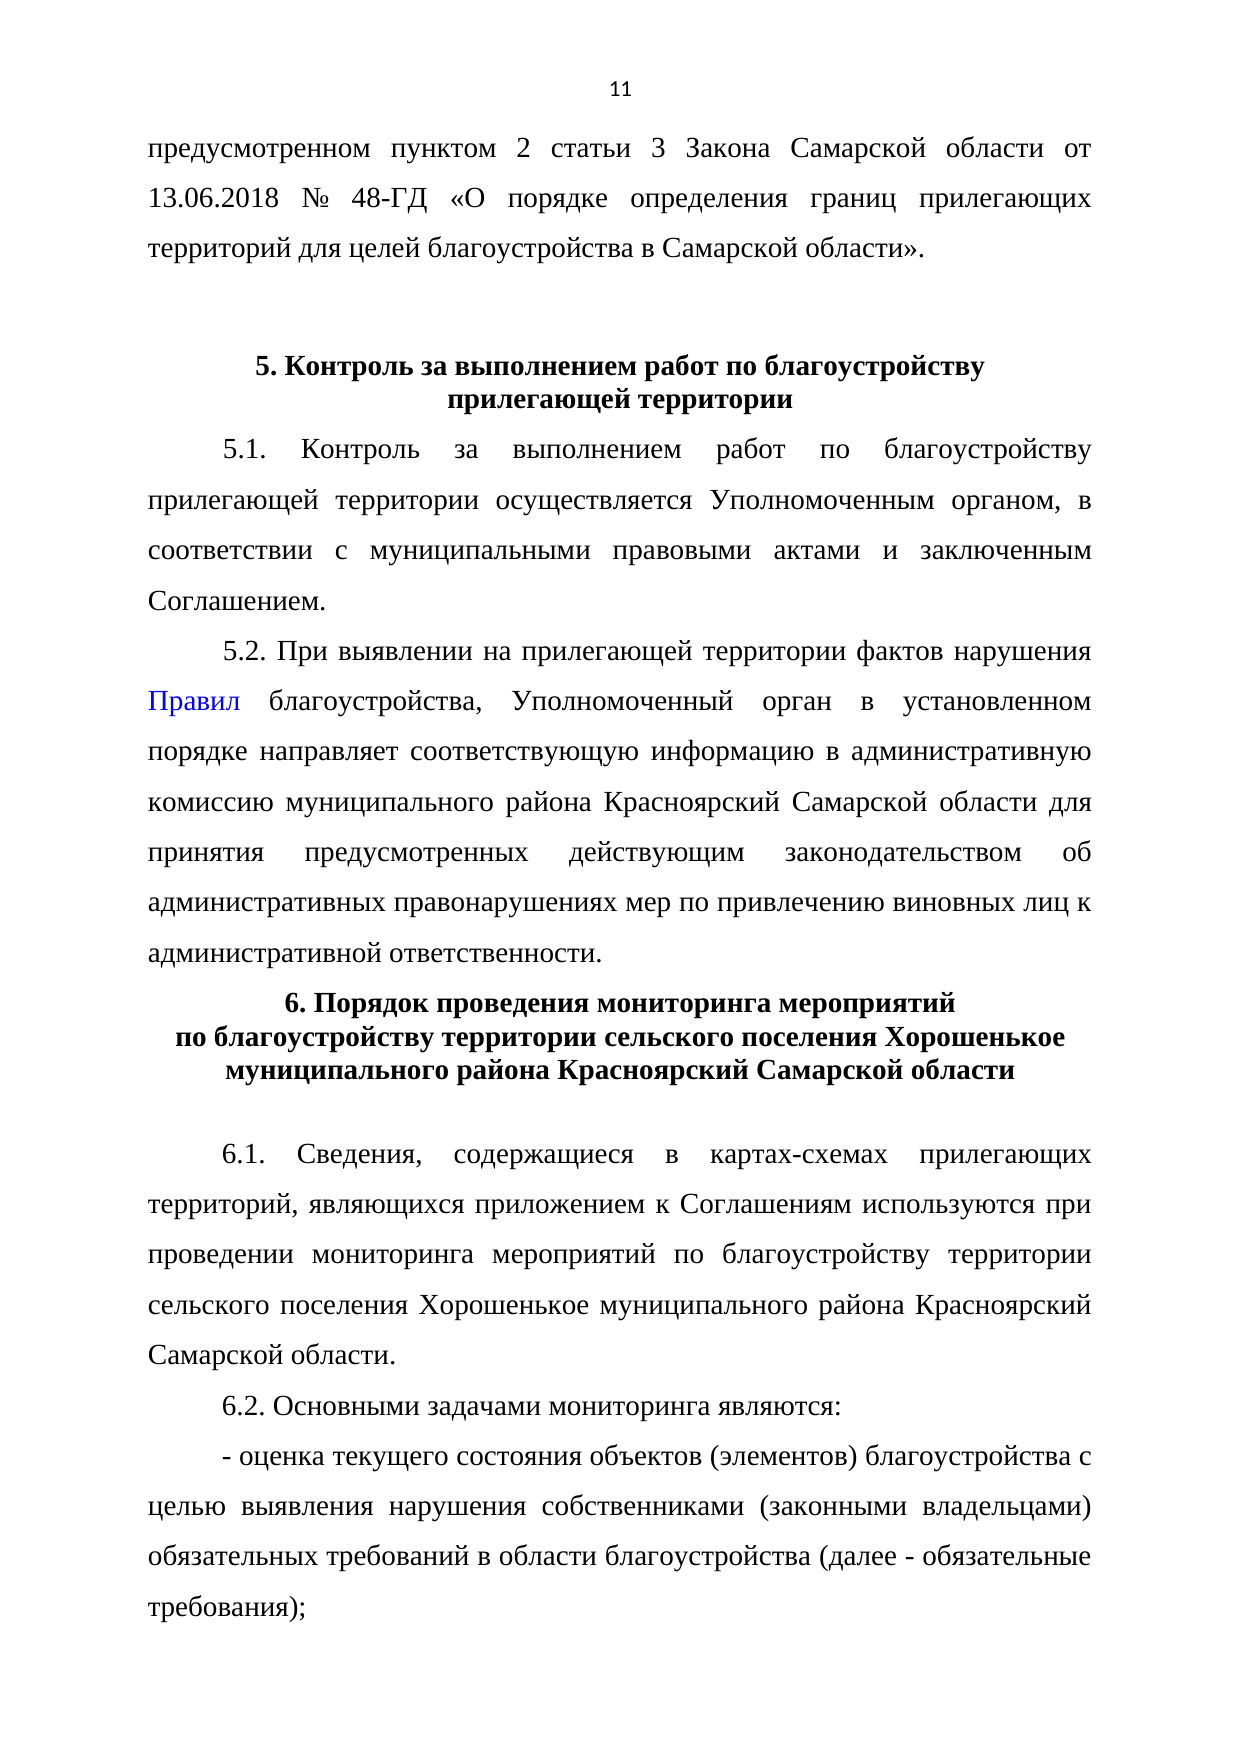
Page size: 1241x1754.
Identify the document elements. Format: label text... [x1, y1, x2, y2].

text 5. Контроль за выполнением работ по благоустройству [148, 348, 1092, 381]
text 5.2. При выявлении на прилегающей территории фактов нарушения Правил благоустройства, Уполномоченный орган в установленном порядке направляет соответствующую информацию в административную комиссию муниципального района Красноярский Самарской области для принятия предусмотренных действующим законодательством об административных правонарушениях мер по привлечению виновных лиц к административной ответственности. [148, 633, 1092, 968]
text - оценка текущего состояния объектов (элементов) благоустройства с целью выявления нарушения собственниками (законными владельцами) обязательных требований в области благоустройства (далее - обязательные требования); [148, 1438, 1092, 1622]
text по благоустройству территории сельского поселения Хорошенькое муниципального района Красноярский Самарской области [148, 1019, 1092, 1086]
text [148, 130, 1092, 264]
text 6. Порядок проведения мониторинга мероприятий [148, 985, 1092, 1019]
text прилегающей территории [148, 381, 1092, 415]
text 6.2. Основными задачами мониторинга являются: [148, 1388, 1092, 1421]
text 5.1. Контроль за выполнением работ по благоустройству прилегающей территории осуществляется Уполномоченным органом, в соответствии с муниципальными правовыми актами и заключенным Соглашением. [148, 432, 1092, 616]
text 6.1. Сведения, содержащиеся в картах-схемах прилегающих территорий, являющихся приложением к Соглашениям используются при проведении мониторинга мероприятий по благоустройству территории сельского поселения Хорошенькое муниципального района Красноярский Самарской области. [148, 1136, 1092, 1371]
